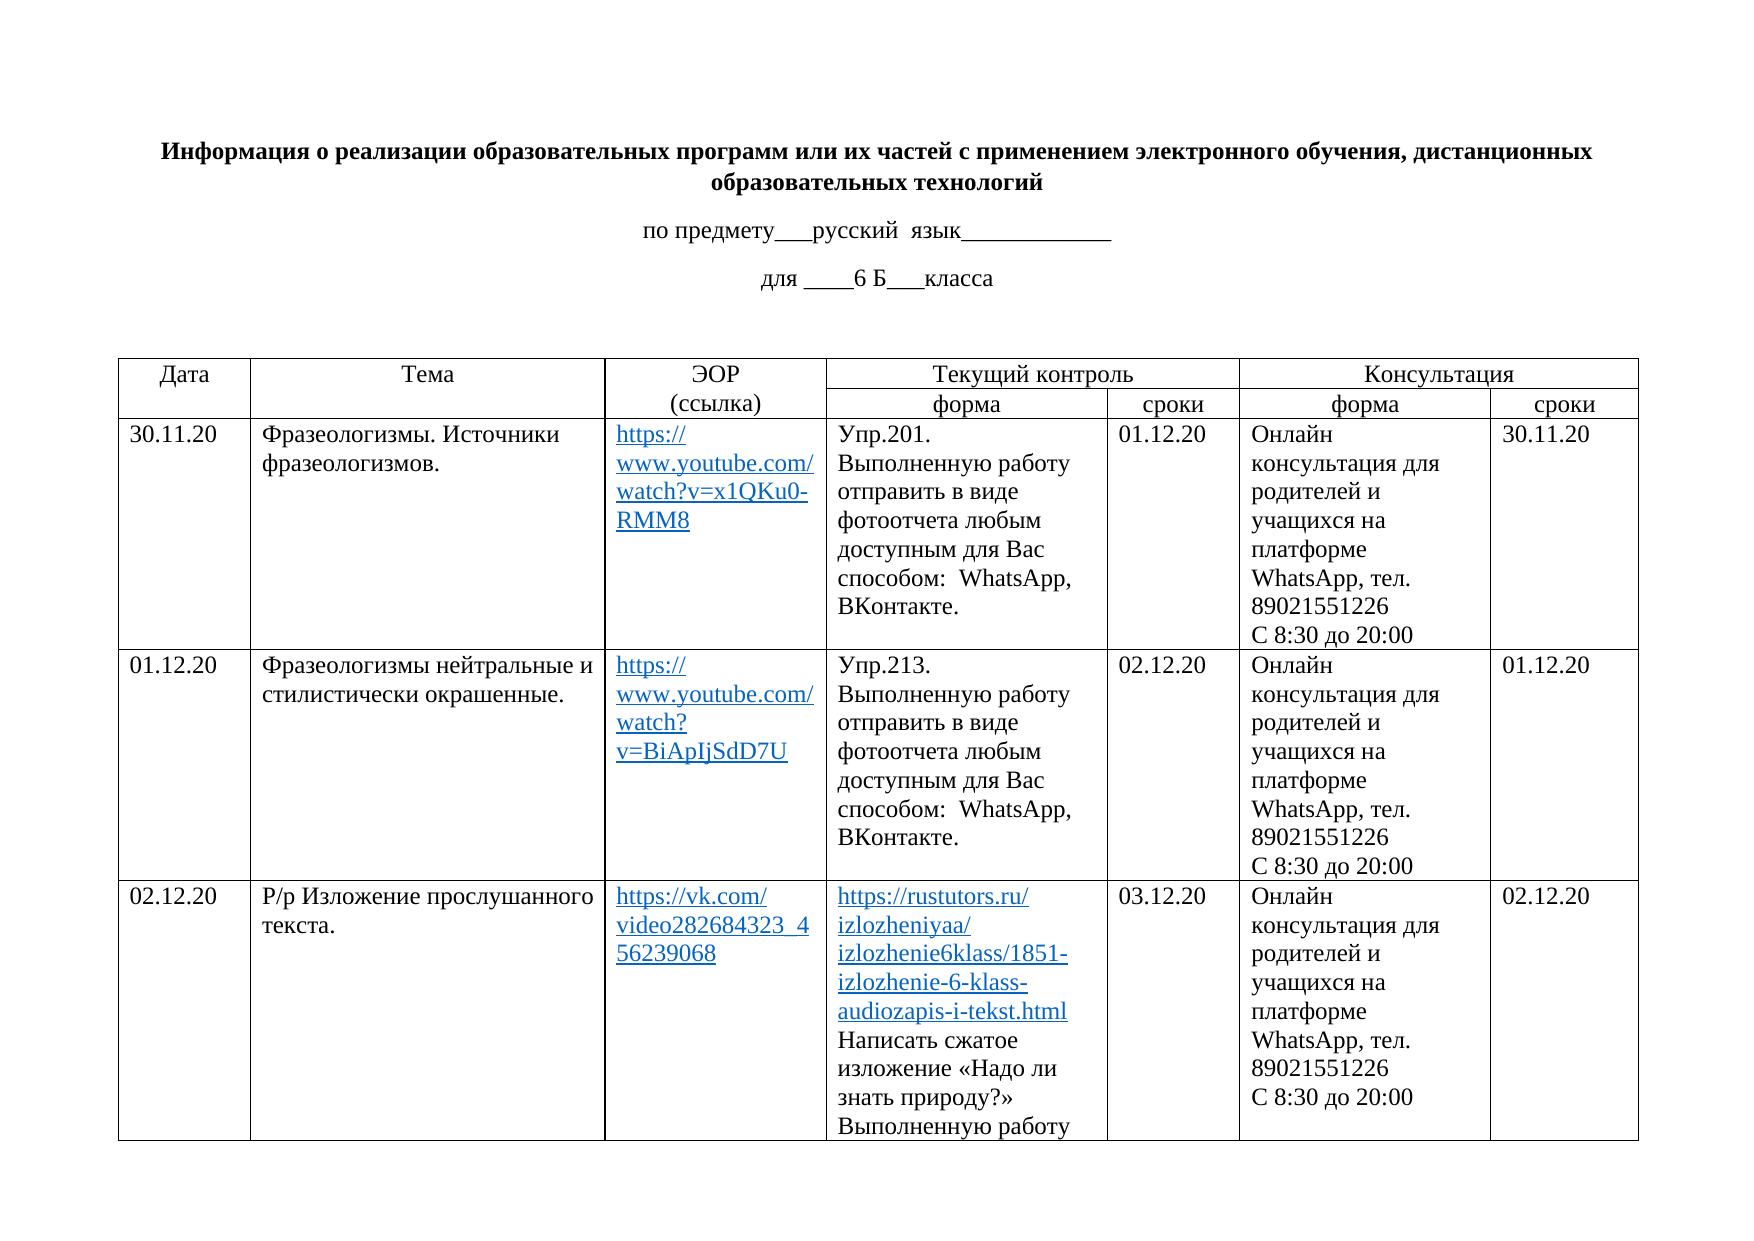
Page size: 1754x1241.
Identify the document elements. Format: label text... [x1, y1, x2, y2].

table_cell форма [1240, 389, 1490, 418]
table_cell 30.11.20 [119, 419, 250, 649]
text для ____6 Б___класса [118, 263, 1636, 292]
table_cell 01.12.20 [119, 650, 250, 880]
table_cell 02.12.20 [119, 881, 250, 1140]
table_cell форма [827, 389, 1107, 418]
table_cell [1240, 881, 1490, 1140]
table_cell Фразеологизмы нейтральные и стилистически окрашенные. [251, 650, 604, 880]
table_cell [606, 881, 826, 1140]
table_cell https://www.youtube.com/watch?v=BiApIjSdD7U [606, 650, 826, 880]
table_cell 01.12.20 [1108, 419, 1239, 649]
table_cell 01.12.20 [1491, 650, 1638, 880]
table_cell Онлайн консультация для родителей и учащихся на платформе WhatsApp, тел. 89021551226 С 8:30 до 20:00 [1240, 419, 1490, 649]
table_cell 02.12.20 [1108, 650, 1239, 880]
table_header Текущий контроль [827, 359, 1239, 388]
table_cell сроки [1108, 389, 1239, 418]
table_cell 02.12.20 [1491, 881, 1638, 1140]
table_header Тема [251, 359, 604, 418]
table_header Консультация [1240, 359, 1638, 388]
table_cell Онлайн консультация для родителей и учащихся на платформе WhatsApp, тел. 89021551226 С 8:30 до 20:00 [1240, 650, 1490, 880]
text по предмету___русский язык____________ [118, 215, 1636, 244]
table_cell https://www.youtube.com/watch?v=x1QKu0-RMM8 [606, 419, 826, 649]
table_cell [827, 881, 1107, 1140]
table_cell сроки [1491, 389, 1638, 418]
table_cell 03.12.20 [1108, 881, 1239, 1140]
table_cell Упр.201. Выполненную работу отправить в виде фотоотчета любым доступным для Вас способом: WhatsApp, ВКонтакте. [827, 419, 1107, 649]
table_cell Упр.213. Выполненную работу отправить в виде фотоотчета любым доступным для Вас способом: WhatsApp, ВКонтакте. [827, 650, 1107, 880]
table_header ЭОР (ссылка) [606, 359, 826, 418]
table_header Дата [119, 359, 250, 418]
text Информация о реализации образовательных программ или их частей с применением электронного обучения, дистанционных образовательных технологий [118, 136, 1636, 196]
table_cell 30.11.20 [1491, 419, 1638, 649]
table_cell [251, 881, 604, 1140]
table_cell Фразеологизмы. Источники фразеологизмов. [251, 419, 604, 649]
